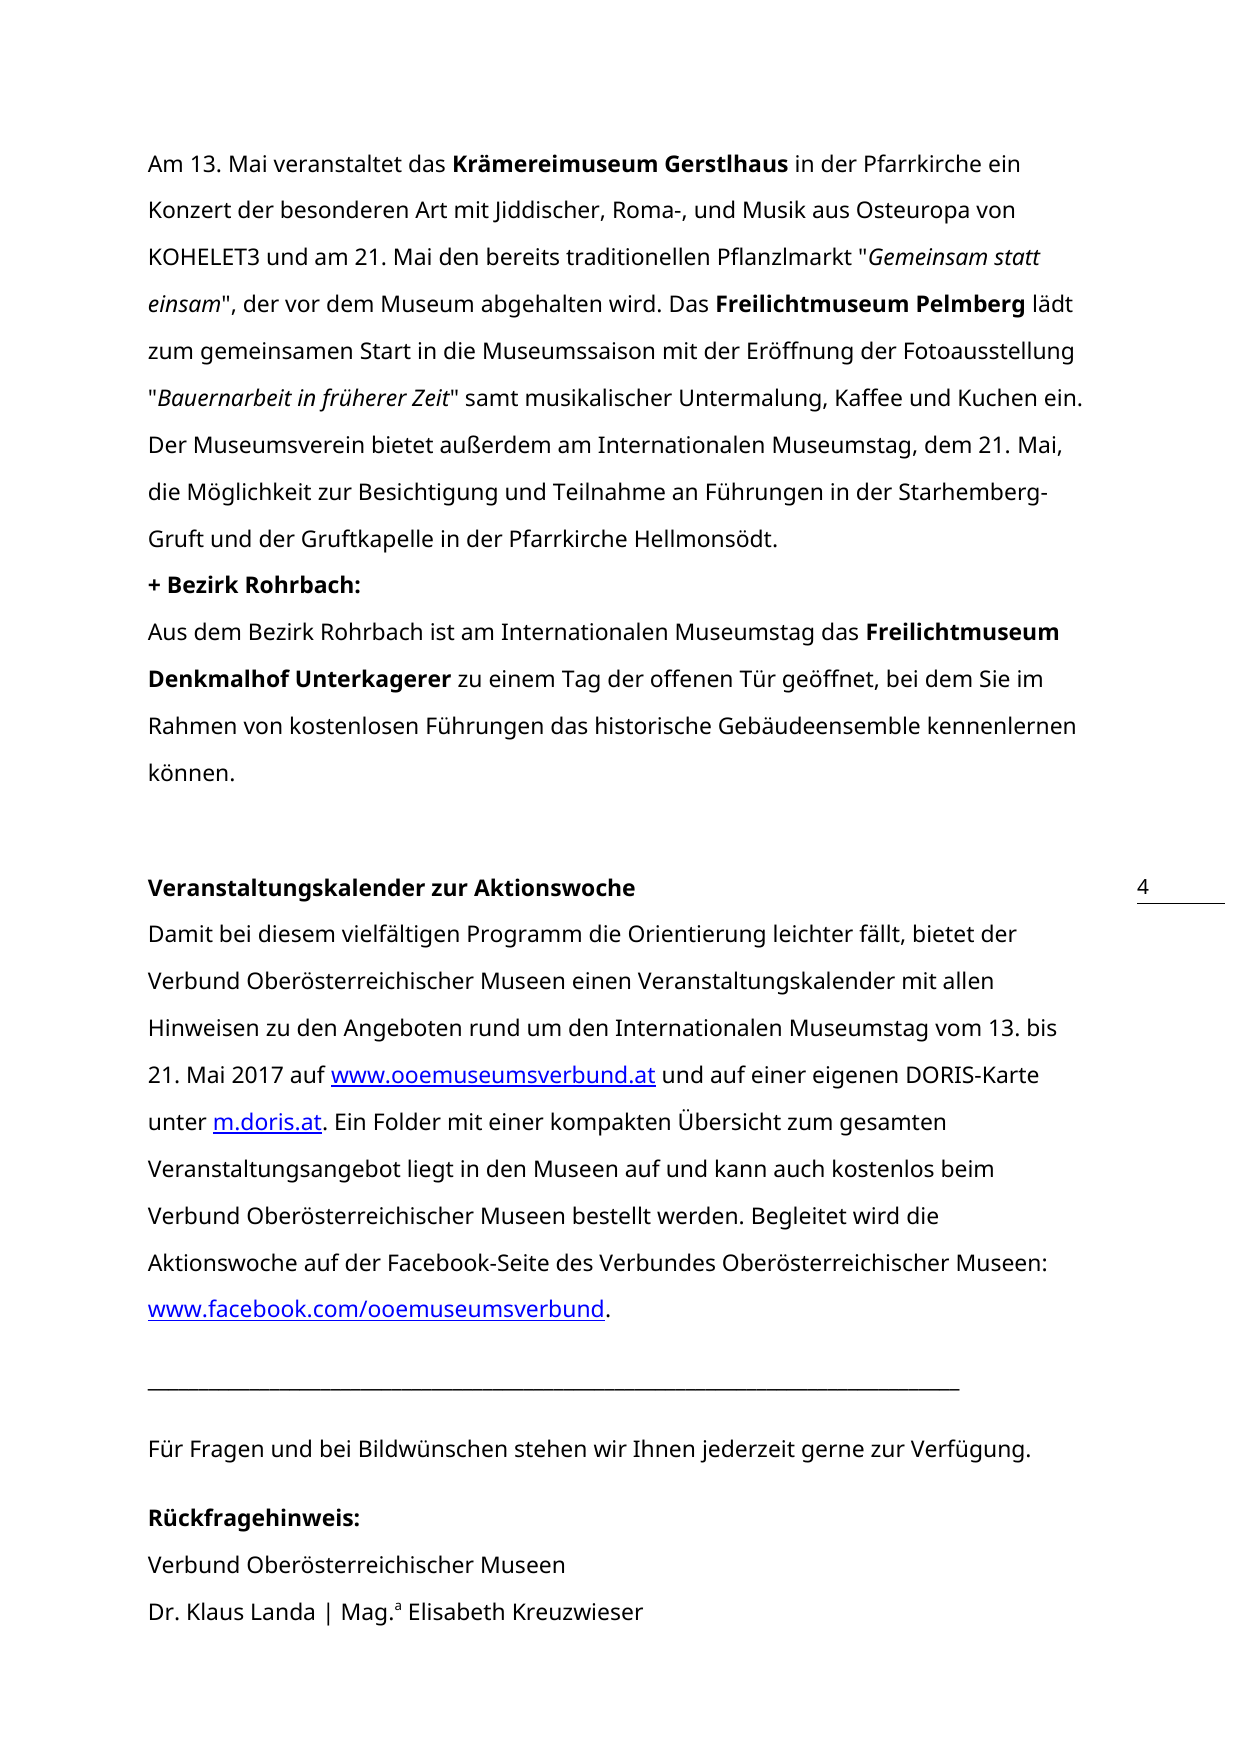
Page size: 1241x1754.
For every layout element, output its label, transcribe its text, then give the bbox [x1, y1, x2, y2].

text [148, 148, 1093, 788]
text Für Fragen und bei Bildwünschen stehen wir Ihnen jederzeit gerne zur Verfügung. [148, 1433, 1093, 1464]
text Rückfragehinweis: [148, 1502, 1093, 1533]
text ________________________________________________________________________________ [148, 1363, 1093, 1394]
text Verbund Oberösterreichischer Museen [148, 1549, 1093, 1580]
text Veranstaltungskalender zur Aktionswoche [148, 872, 1093, 903]
text Damit bei diesem vielfältigen Programm die Orientierung leichter fällt, bietet der Verbund Oberösterreichischer Museen einen Veranstaltungskalender mit allen Hinweisen zu den Angeboten rund um den Internationalen Museumstag vom 13. bis 21. Mai 2017 auf www.ooemuseumsverbund.at und auf einer eigenen DORIS-Karte unter m.doris.at. Ein Folder mit einer kompakten Übersicht zum gesamten Veranstaltungsangebot liegt in den Museen auf und kann auch kostenlos beim Verbund Oberösterreichischer Museen bestellt werden. Begleitet wird die Aktionswoche auf der Facebook-Seite des Verbundes Oberösterreichischer Museen: www.facebook.com/ooemuseumsverbund. [148, 918, 1093, 1325]
text Dr. Klaus Landa | Mag.a Elisabeth Kreuzwieser [148, 1596, 1093, 1627]
